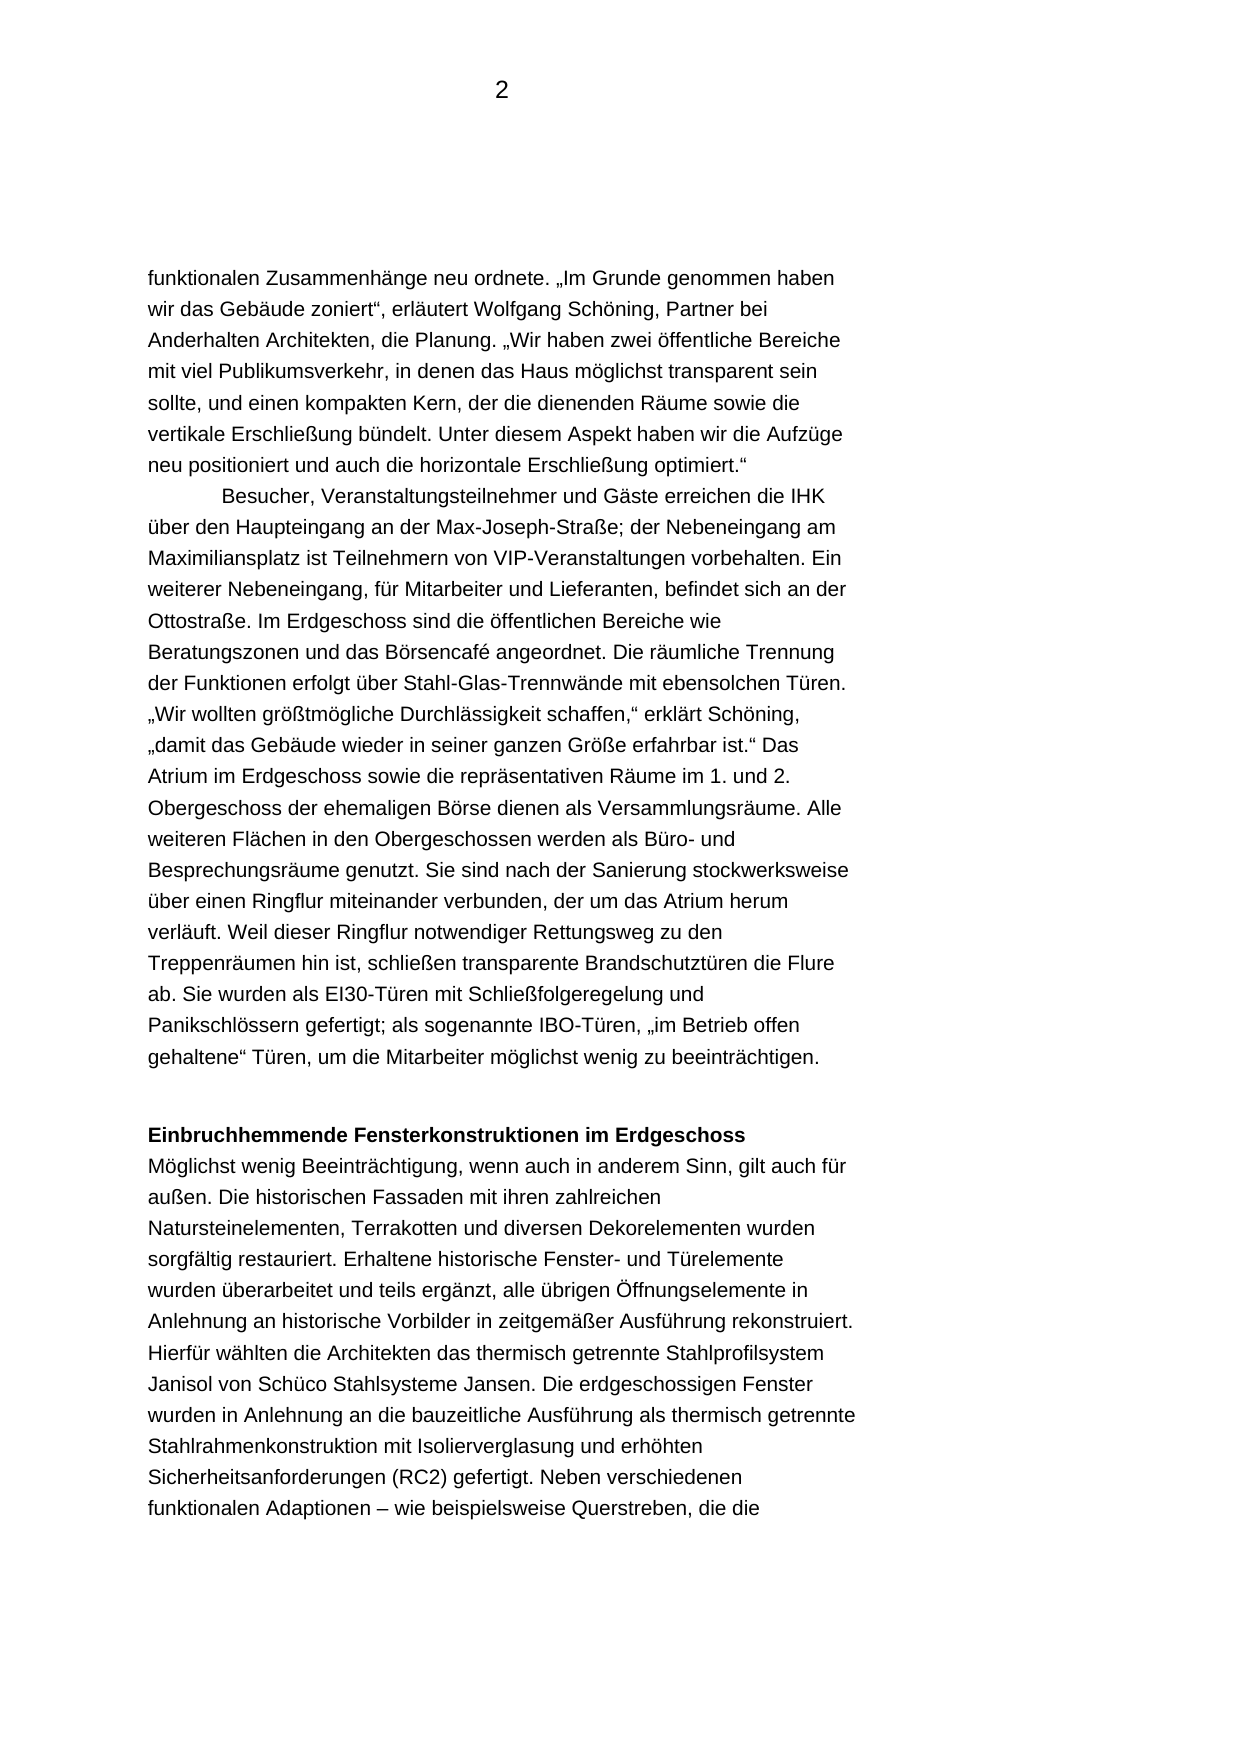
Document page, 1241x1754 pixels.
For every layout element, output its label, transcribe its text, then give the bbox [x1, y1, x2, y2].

text Einbruchhemmende Fensterkonstruktionen im Erdgeschoss [148, 1122, 856, 1146]
text Besucher, Veranstaltungsteilnehmer und Gäste erreichen die IHK über den Haupteingang an der Max-Joseph-Straße; der Nebeneingang am Maximiliansplatz ist Teilnehmern von VIP-Veranstaltungen vorbehalten. Ein weiterer Nebeneingang, für Mitarbeiter und Lieferanten, befindet sich an der Ottostraße. Im Erdgeschoss sind die öffentlichen Bereiche wie Beratungszonen und das Börsencafé angeordnet. Die räumliche Trennung der Funktionen erfolgt über Stahl-Glas-Trennwände mit ebensolchen Türen. „Wir wollten größtmögliche Durchlässigkeit schaffen,“ erklärt Schöning, „damit das Gebäude wieder in seiner ganzen Größe erfahrbar ist.“ Das Atrium im Erdgeschoss sowie die repräsentativen Räume im 1. und 2. Obergeschoss der ehemaligen Börse dienen als Versammlungsräume. Alle weiteren Flächen in den Obergeschossen werden als Büro- und Besprechungsräume genutzt. Sie sind nach der Sanierung stockwerksweise über einen Ringflur miteinander verbunden, der um das Atrium herum verläuft. Weil dieser Ringflur notwendiger Rettungsweg zu den Treppenräumen hin ist, schließen transparente Brandschutztüren die Flure ab. Sie wurden als EI30-Türen mit Schließfolgeregelung und Panikschlössern gefertigt; als sogenannte IBO-Türen, „im Betrieb offen gehaltene“ Türen, um die Mitarbeiter möglichst wenig zu beeinträchtigen. [148, 484, 856, 1068]
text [148, 1154, 856, 1520]
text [148, 266, 856, 477]
